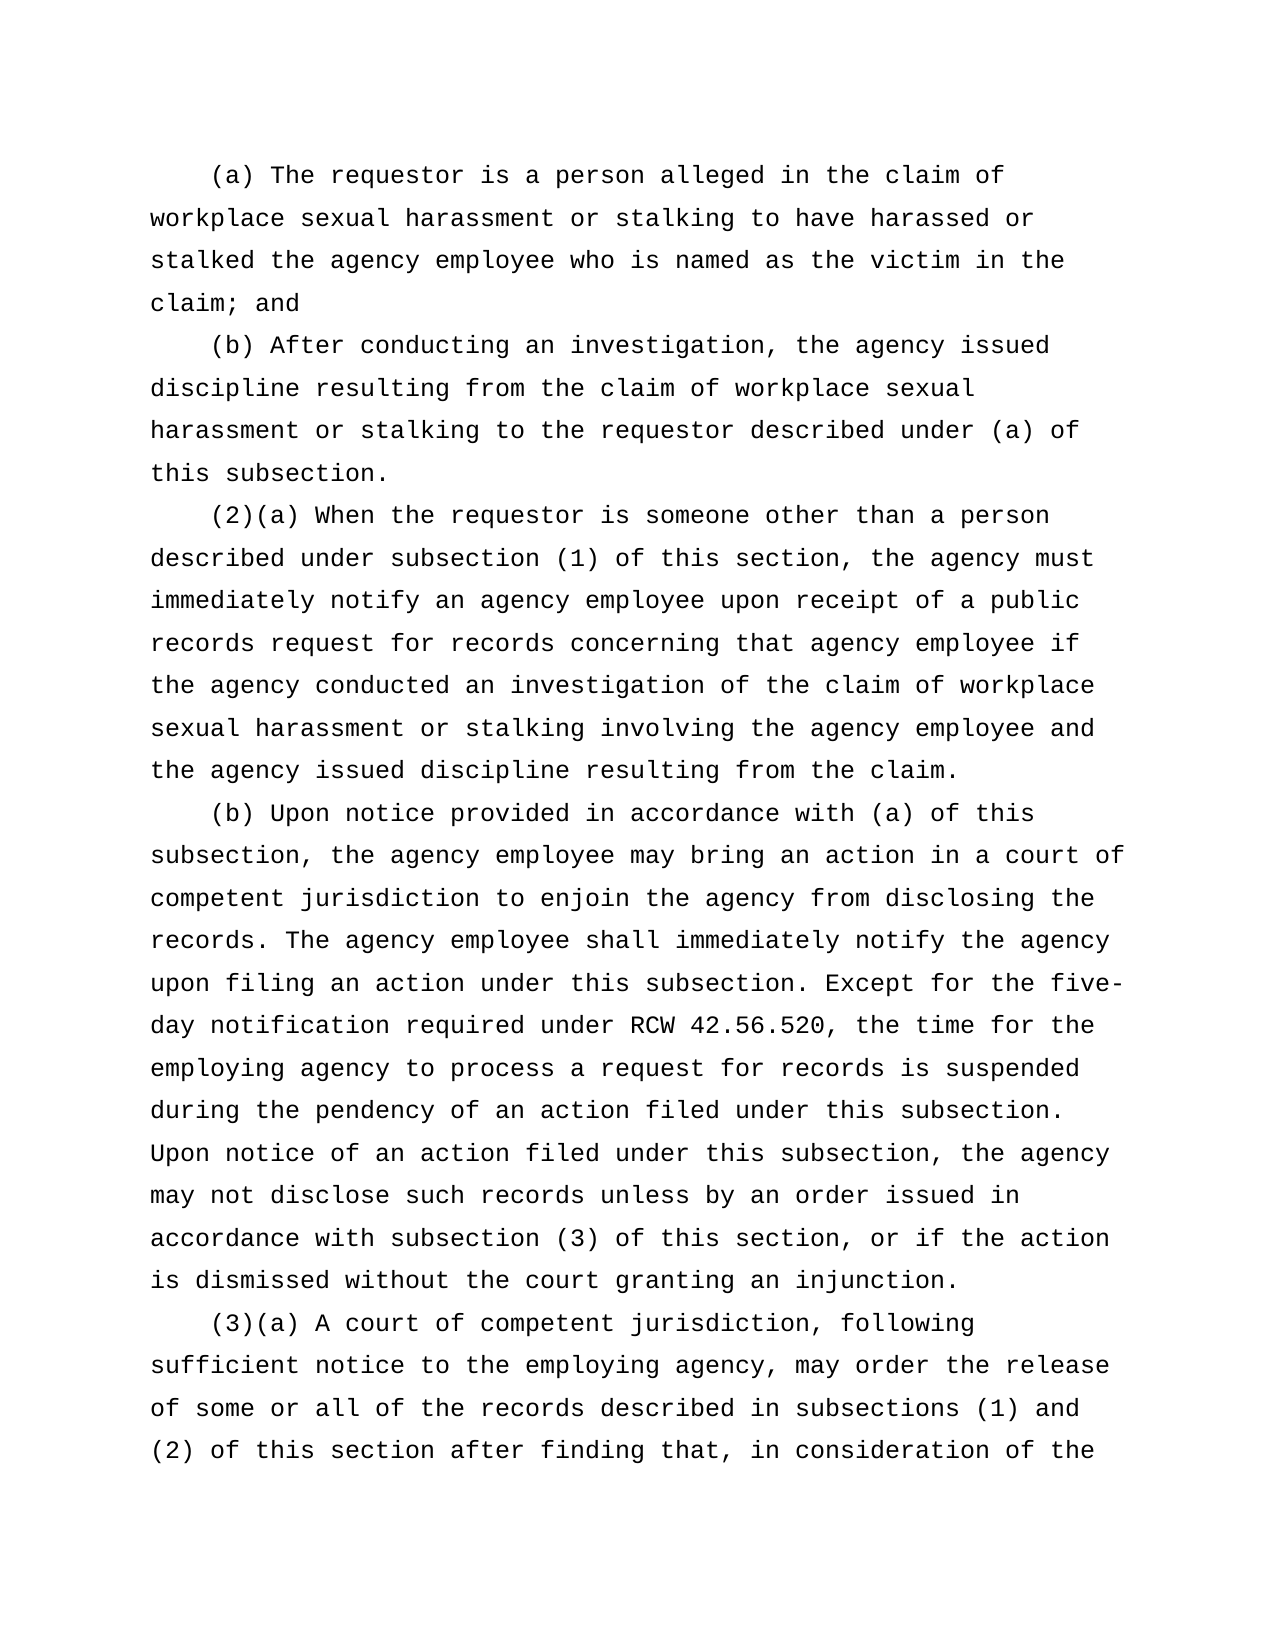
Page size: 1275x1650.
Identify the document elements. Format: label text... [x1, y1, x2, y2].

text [150, 1297, 1125, 1467]
text (2)(a) When the requestor is someone other than a person described under subsection (1) of this section, the agency must immediately notify an agency employee upon receipt of a public records request for records concerning that agency employee if the agency conducted an investigation of the claim of workplace sexual harassment or stalking involving the agency employee and the agency issued discipline resulting from the claim. [150, 490, 1125, 787]
text (b) After conducting an investigation, the agency issued discipline resulting from the claim of workplace sexual harassment or stalking to the requestor described under (a) of this subsection. [150, 320, 1125, 490]
text (b) Upon notice provided in accordance with (a) of this subsection, the agency employee may bring an action in a court of competent jurisdiction to enjoin the agency from disclosing the records. The agency employee shall immediately notify the agency upon filing an action under this subsection. Except for the five-day notification required under RCW 42.56.520, the time for the employing agency to process a request for records is suspended during the pendency of an action filed under this subsection. Upon notice of an action filed under this subsection, the agency may not disclose such records unless by an order issued in accordance with subsection (3) of this section, or if the action is dismissed without the court granting an injunction. [150, 787, 1125, 1297]
text (a) The requestor is a person alleged in the claim of workplace sexual harassment or stalking to have harassed or stalked the agency employee who is named as the victim in the claim; and [150, 150, 1125, 320]
